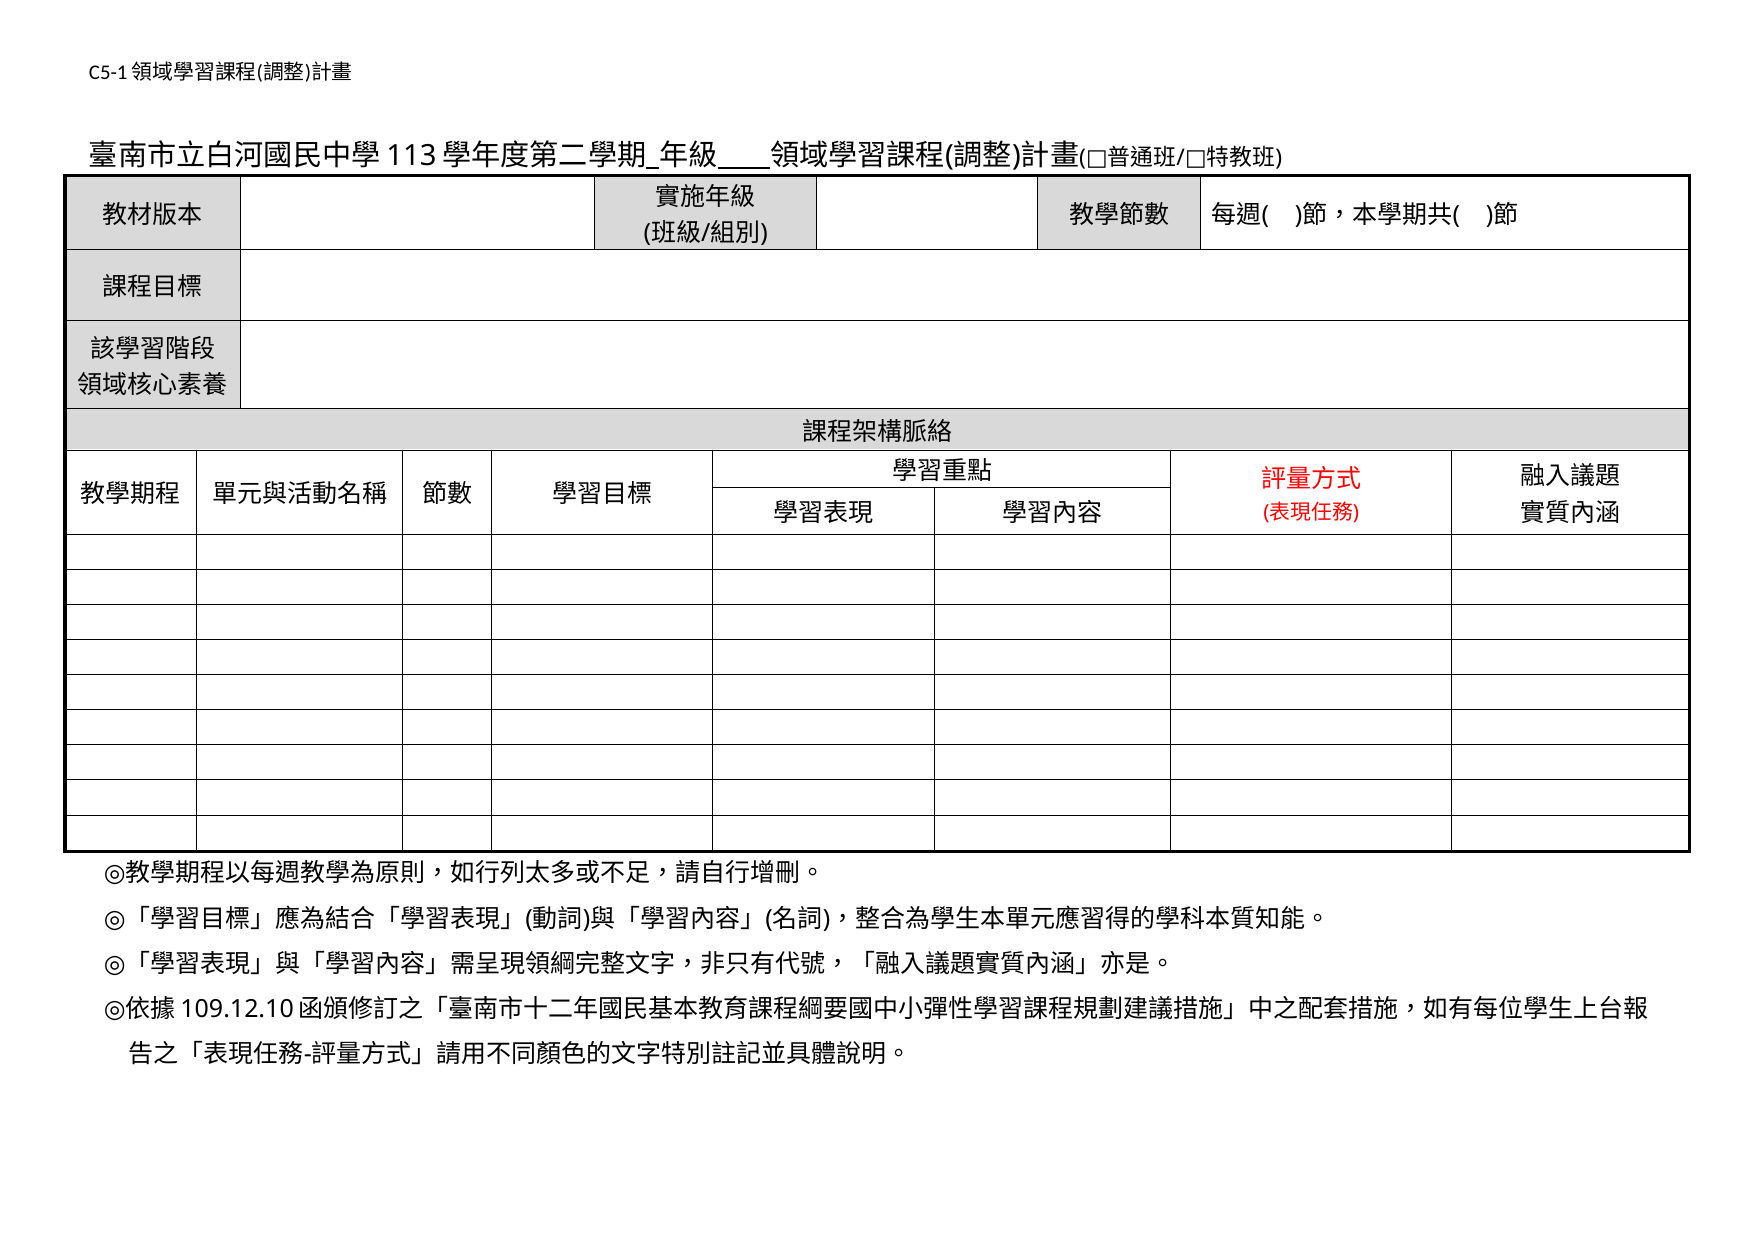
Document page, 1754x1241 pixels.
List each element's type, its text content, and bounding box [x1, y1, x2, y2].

table_header 每週( )節，本學期共( )節 [1201, 177, 1688, 249]
table_cell [403, 745, 491, 779]
table_cell 融入議題 實質內涵 [1452, 451, 1688, 534]
table_cell [1452, 640, 1688, 674]
table_cell 課程目標 [67, 250, 240, 320]
table_cell [1171, 535, 1451, 569]
text ◎教學期程以每週教學為原則，如行列太多或不足，請自行增刪。 [103, 853, 1665, 889]
table_cell 課程架構脈絡 [67, 409, 1688, 449]
table_cell [1452, 535, 1688, 569]
table_cell [67, 605, 196, 639]
table_cell 節數 [403, 451, 491, 534]
text ◎「學習目標」應為結合「學習表現」(動詞)與「學習內容」(名詞)，整合為學生本單元應習得的學科本質知能。 [103, 898, 1665, 934]
table_cell [935, 745, 1170, 779]
table_cell [403, 710, 491, 744]
table_cell 評量方式 (表現任務) [1171, 451, 1451, 534]
table_cell [492, 710, 712, 744]
table_cell [1171, 816, 1451, 849]
table_cell [935, 535, 1170, 569]
table_cell [197, 675, 402, 709]
table_cell [1171, 675, 1451, 709]
table_cell [197, 605, 402, 639]
table_cell [713, 535, 934, 569]
table_cell [935, 675, 1170, 709]
table_cell [492, 745, 712, 779]
table_cell [935, 816, 1170, 849]
table_cell [935, 710, 1170, 744]
table_cell 該學習階段 領域核心素養 [67, 321, 240, 408]
table_cell [713, 816, 934, 849]
table_cell [403, 570, 491, 604]
table_cell [241, 321, 1688, 408]
table_cell [1171, 710, 1451, 744]
table_cell [1452, 570, 1688, 604]
table_cell [403, 605, 491, 639]
table_cell [403, 816, 491, 849]
table_cell [713, 710, 934, 744]
table_cell [1452, 675, 1688, 709]
table_cell [713, 745, 934, 779]
table_cell [492, 675, 712, 709]
table_cell [197, 710, 402, 744]
table_cell [67, 745, 196, 779]
table_cell [1452, 710, 1688, 744]
table_cell [1171, 640, 1451, 674]
table_header [817, 177, 1037, 249]
table_cell [197, 780, 402, 814]
table_cell [197, 640, 402, 674]
table_cell 學習重點 [713, 451, 1170, 487]
table_cell [67, 780, 196, 814]
table_cell [67, 640, 196, 674]
table_cell [1171, 605, 1451, 639]
text 臺南市立白河國民中學113學年度第二學期 年級 領域學習課程(調整)計畫(□普通班/□特教班) [89, 131, 1665, 173]
table_cell [1171, 780, 1451, 814]
table_cell [935, 570, 1170, 604]
table_cell [403, 535, 491, 569]
text ◎「學習表現」與「學習內容」需呈現領綱完整文字，非只有代號，「融入議題實質內涵」亦是。 [103, 943, 1665, 979]
table_cell [1452, 605, 1688, 639]
table_cell [197, 570, 402, 604]
table_cell [67, 570, 196, 604]
table_header 實施年級 (班級/組別) [595, 177, 816, 249]
table_cell [67, 535, 196, 569]
table_cell [197, 745, 402, 779]
table_cell [713, 570, 934, 604]
table_header [241, 177, 594, 249]
table_cell [67, 675, 196, 709]
table_header 教材版本 [67, 177, 240, 249]
table_cell 學習目標 [492, 451, 712, 534]
table_cell [492, 780, 712, 814]
table_cell 學習內容 [935, 488, 1170, 534]
table_cell 學習表現 [713, 488, 934, 534]
table_cell [1452, 816, 1688, 849]
table_cell [492, 535, 712, 569]
table_cell [492, 816, 712, 849]
table_cell [67, 710, 196, 744]
table_cell [1452, 780, 1688, 814]
table_cell [1452, 745, 1688, 779]
table_cell [1171, 570, 1451, 604]
table_cell [935, 640, 1170, 674]
text ◎依據109.12.10函頒修訂之「臺南市十二年國民基本教育課程綱要國中小彈性學習課程規劃建議措施」中之配套措施，如有每位學生上台報告之「表現任務-評量方式」請用不同顏色的文字特別註記並具體說明。 [103, 989, 1665, 1070]
table_cell [935, 605, 1170, 639]
table_cell [713, 780, 934, 814]
table_cell [197, 816, 402, 849]
table_cell [1171, 745, 1451, 779]
table_cell [713, 675, 934, 709]
table_cell [197, 535, 402, 569]
table_cell 教學期程 [67, 451, 196, 534]
table_cell [403, 675, 491, 709]
table_cell [492, 605, 712, 639]
table_cell [403, 780, 491, 814]
table_cell [935, 780, 1170, 814]
table_header 教學節數 [1038, 177, 1200, 249]
table_cell [713, 640, 934, 674]
table_cell 單元與活動名稱 [197, 451, 402, 534]
table_cell [241, 250, 1688, 320]
table_cell [67, 816, 196, 849]
table_cell [492, 570, 712, 604]
table_cell [492, 640, 712, 674]
table_cell [713, 605, 934, 639]
table_cell [403, 640, 491, 674]
